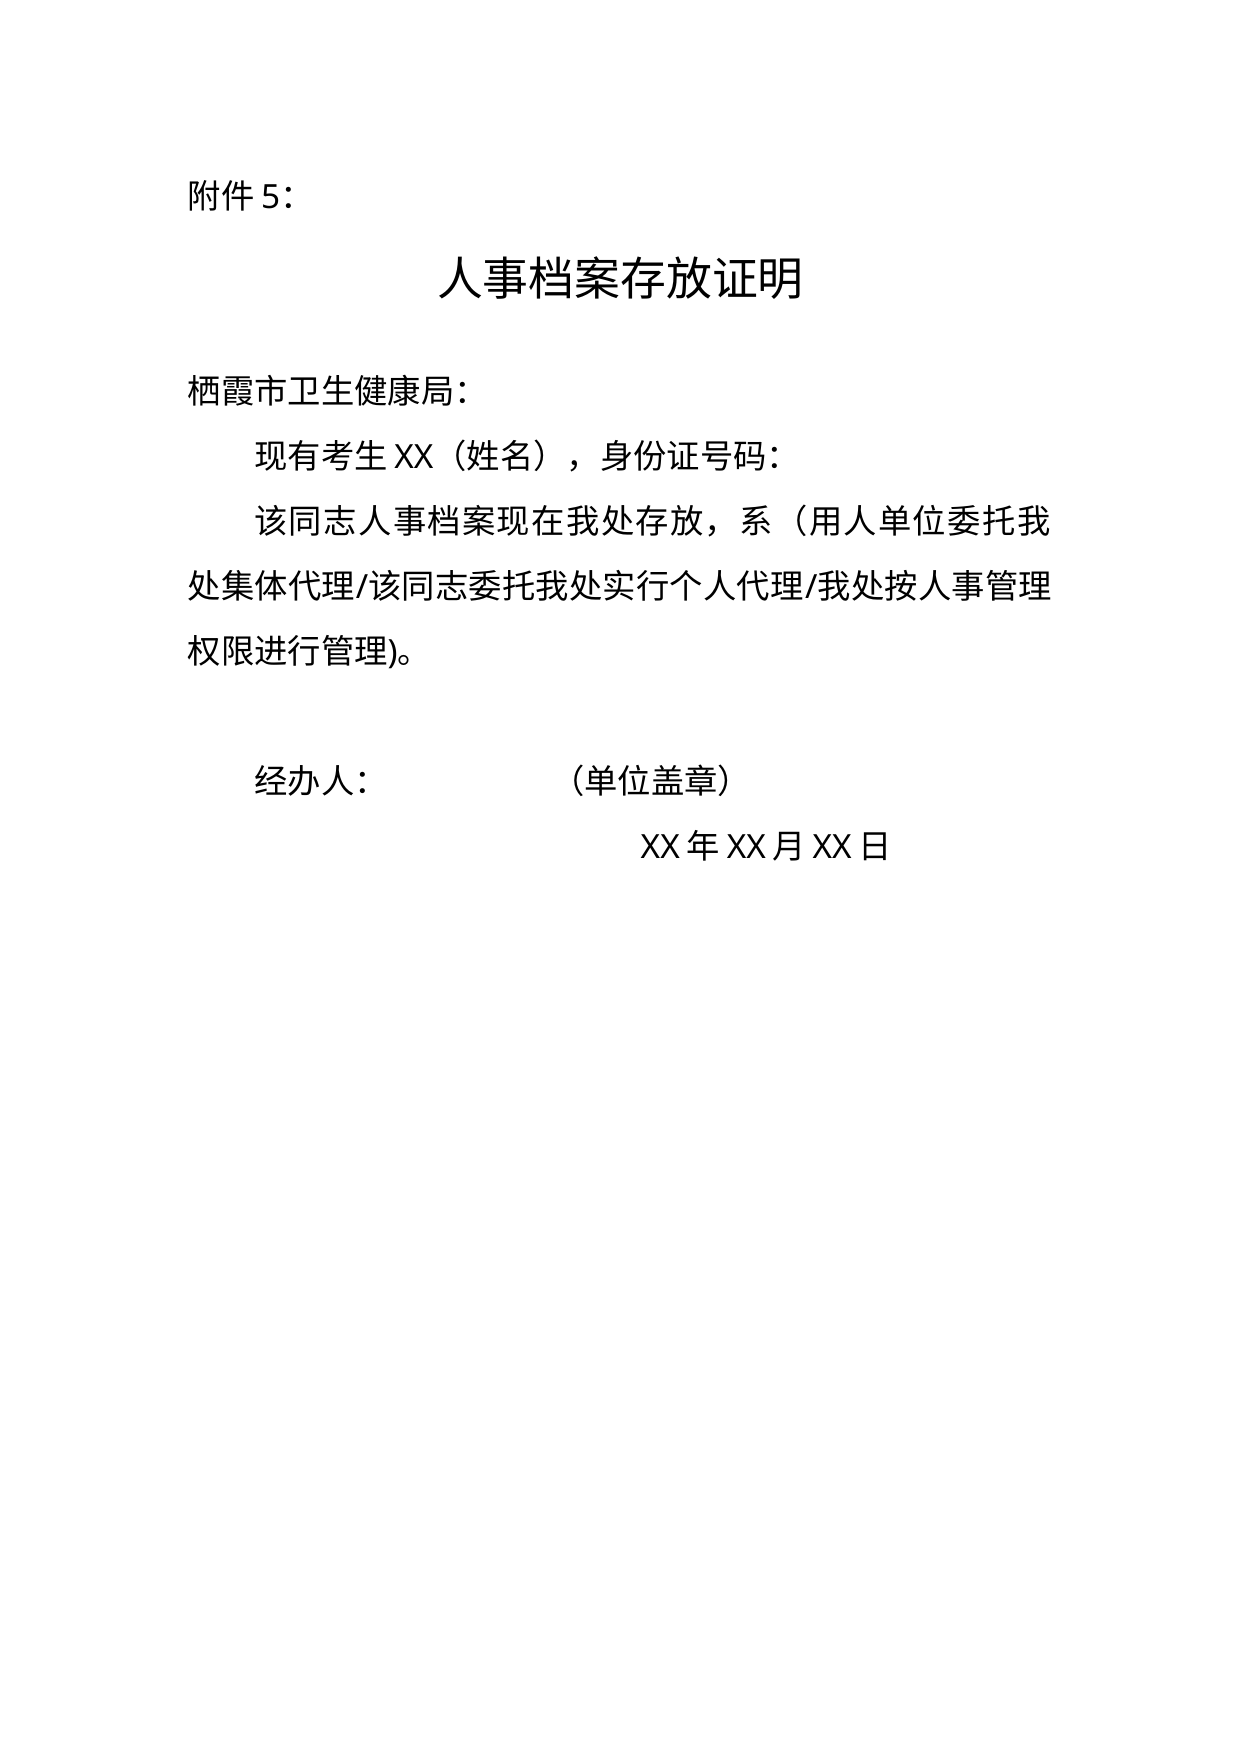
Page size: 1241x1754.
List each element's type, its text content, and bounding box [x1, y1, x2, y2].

text 现有考生XX（姓名），身份证号码： [187, 422, 1053, 487]
text 该同志人事档案现在我处存放，系（用人单位委托我处集体代理/该同志委托我处实行个人代理/我处按人事管理权限进行管理)。 [187, 487, 1053, 682]
text 附件5： [187, 162, 1053, 227]
text XX年XX月XX日 [187, 812, 1053, 877]
text 经办人： （单位盖章） [187, 747, 1053, 812]
text 人事档案存放证明 [187, 227, 1053, 324]
text 栖霞市卫生健康局： [187, 357, 1053, 422]
